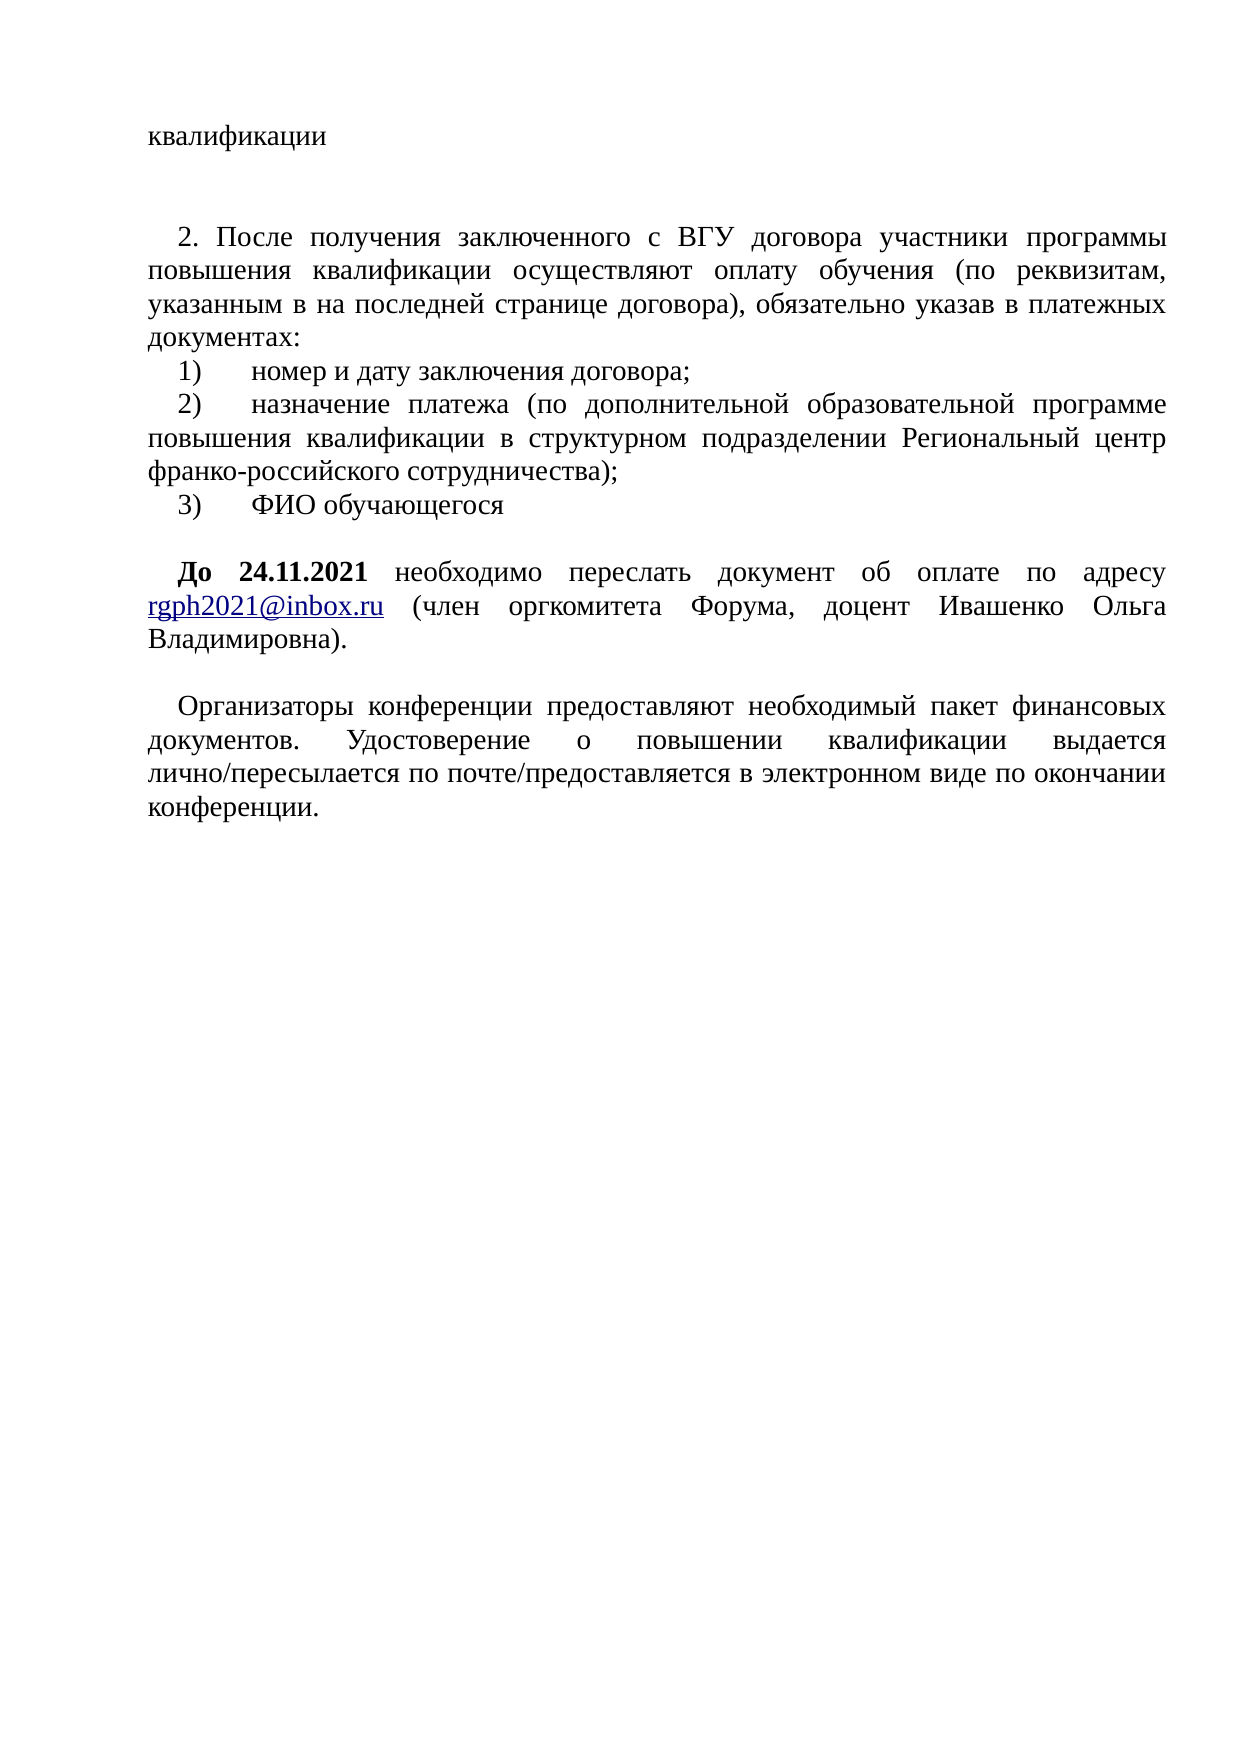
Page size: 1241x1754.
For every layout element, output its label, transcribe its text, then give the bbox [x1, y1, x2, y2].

list назначение платежа (по дополнительной образовательной программе повышения квалификации в структурном подразделении Региональный центр франко-российского сотрудничества); [148, 386, 1167, 487]
text 2. После получения заключенного с ВГУ договора участники программы повышения квалификации осуществляют оплату обучения (по реквизитам, указанным в на последней странице договора), обязательно указав в платежных документах: [148, 219, 1167, 353]
list ФИО обучающегося [148, 487, 1167, 521]
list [148, 118, 1167, 152]
text Организаторы конференции предоставляют необходимый пакет финансовых документов. Удостоверение о повышении квалификации выдается лично/пересылается по почте/предоставляется в электронном виде по окончании конференции. [148, 688, 1167, 822]
text До 24.11.2021 необходимо переслать документ об оплате по адресу rgph2021@inbox.ru (член оргкомитета Форума, доцент Ивашенко Ольга Владимировна). [148, 554, 1167, 655]
list номер и дату заключения договора; [148, 353, 1167, 386]
